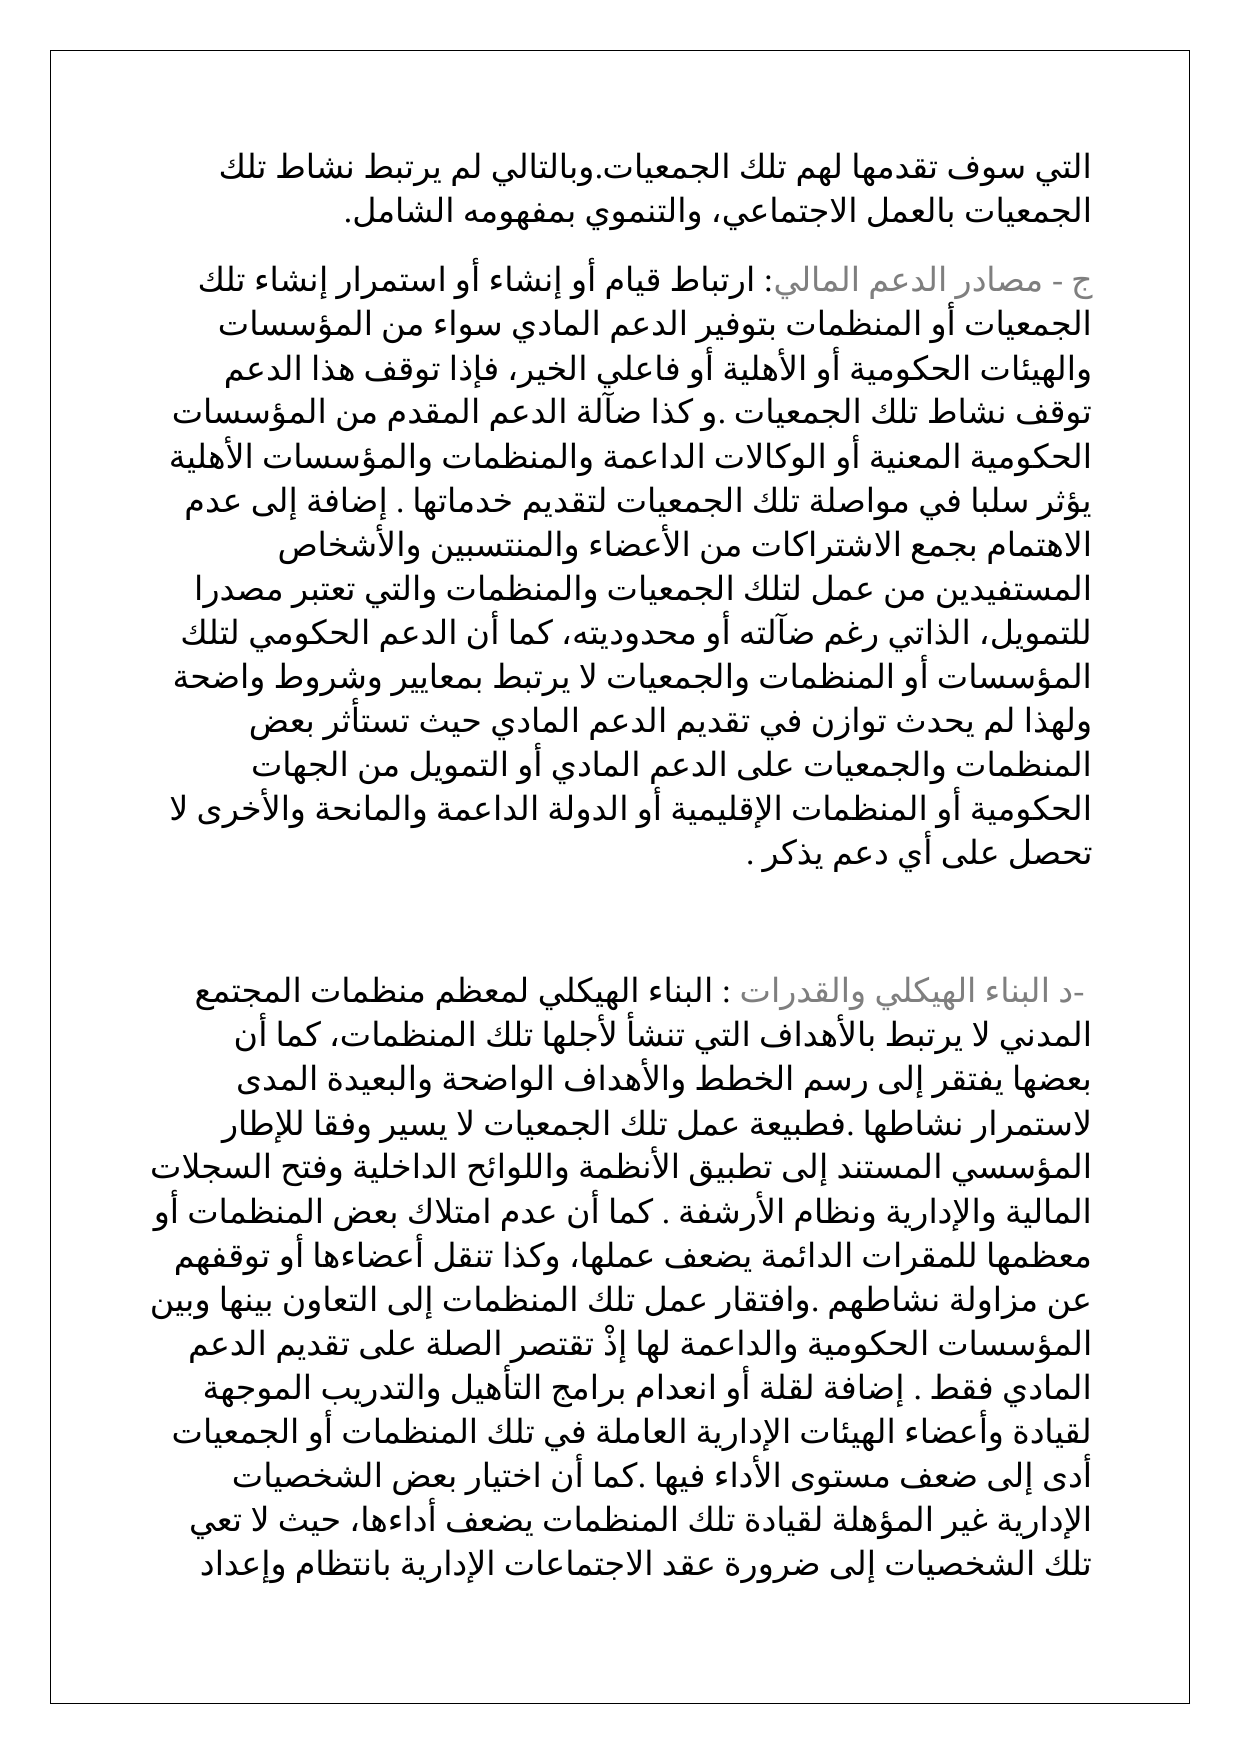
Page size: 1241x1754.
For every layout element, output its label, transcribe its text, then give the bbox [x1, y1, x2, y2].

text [147, 972, 1093, 1583]
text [147, 147, 1093, 230]
text ج - مصادر الدعم المالي: ارتباط قيام أو إنشاء أو استمرار إنشاء تلك الجمعيات أو المنظمات بتوفير الدعم المادي سواء من المؤسسات والهيئات الحكومية أو الأهلية أو فاعلي الخير، فإذا توقف هذا الدعم توقف نشاط تلك الجمعيات .و كذا ضآلة الدعم المقدم من المؤسسات الحكومية المعنية أو الوكالات الداعمة والمنظمات والمؤسسات الأهلية يؤثر سلبا في مواصلة تلك الجمعيات لتقديم خدماتها . إضافة إلى عدم الاهتمام بجمع الاشتراكات من الأعضاء والمنتسبين والأشخاص المستفيدين من عمل لتلك الجمعيات والمنظمات والتي تعتبر مصدرا للتمويل، الذاتي رغم ضآلته أو محدوديته، كما أن الدعم الحكومي لتلك المؤسسات أو المنظمات والجمعيات لا يرتبط بمعايير وشروط واضحة ولهذا لم يحدث توازن في تقديم الدعم المادي حيث تستأثر بعض المنظمات والجمعيات على الدعم المادي أو التمويل من الجهات الحكومية أو المنظمات الإقليمية أو الدولة الداعمة والمانحة والأخرى لا تحصل على أي دعم يذكر . [147, 261, 1093, 872]
